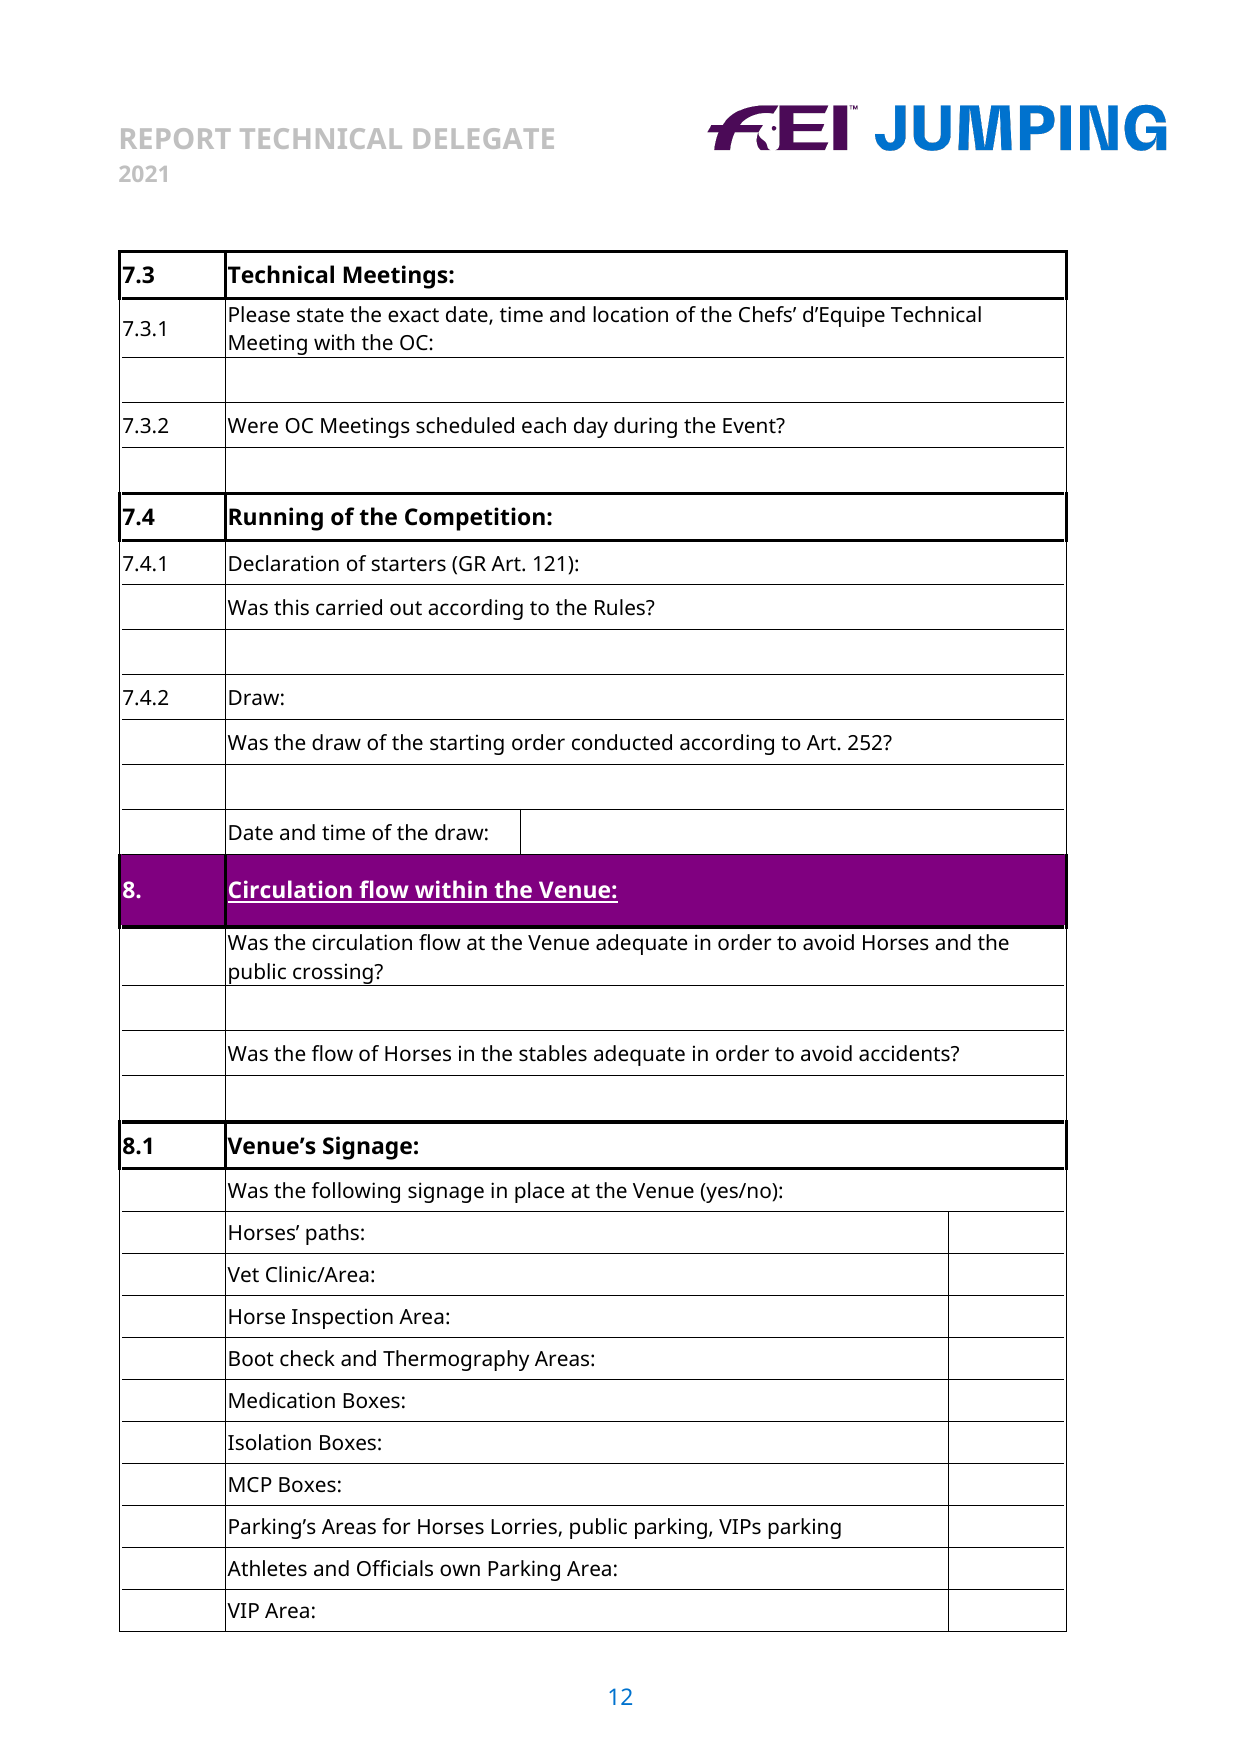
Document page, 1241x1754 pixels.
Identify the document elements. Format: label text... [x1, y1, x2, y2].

table_cell [120, 1379, 225, 1421]
table_cell [120, 1337, 225, 1379]
table_cell [120, 1167, 225, 1211]
table_cell 7.4.1 [120, 539, 225, 584]
table_cell [120, 1547, 225, 1589]
table_cell MCP Boxes: [226, 1464, 948, 1505]
picture [679, 77, 1194, 178]
table_cell [949, 1295, 1066, 1337]
table_cell [949, 1337, 1066, 1379]
table_cell Horses’ paths: [226, 1212, 948, 1253]
table_cell [120, 764, 225, 809]
table_cell [120, 1030, 225, 1075]
table_cell 7.4 [121, 492, 224, 539]
table_cell Was the draw of the starting order conducted according to Art. 252? [226, 719, 1066, 764]
table_cell Circulation flow within the Venue: [227, 854, 1065, 925]
table_cell Declaration of starters (GR Art. 121): [226, 539, 1066, 584]
table_cell [120, 1253, 225, 1295]
table_cell Venue’s Signage: [227, 1120, 1065, 1167]
table_cell Boot check and Thermography Areas: [226, 1338, 948, 1379]
table_cell [949, 1505, 1066, 1547]
table_cell Medication Boxes: [226, 1380, 948, 1421]
table_cell Technical Meetings: [227, 253, 1065, 297]
table_cell [226, 1075, 1066, 1120]
table_cell [120, 1421, 225, 1463]
table_cell Please state the exact date, time and location of the Chefs’ d’Equipe Technical Meeting with the OC: [226, 297, 1066, 357]
table_cell [949, 1463, 1066, 1505]
table_cell [521, 809, 1066, 854]
table_cell Running of the Competition: [227, 492, 1065, 539]
table_cell 7.4.2 [120, 674, 225, 719]
table_cell [120, 584, 225, 629]
table_cell [120, 1505, 225, 1547]
table_cell [226, 447, 1066, 492]
table_cell Was the circulation flow at the Venue adequate in order to avoid Horses and the public crossing? [226, 925, 1066, 985]
table_cell [949, 1253, 1066, 1295]
table_cell [120, 985, 225, 1030]
table_cell Was the following signage in place at the Venue (yes/no): [226, 1167, 1066, 1211]
table_cell 7.3 [121, 253, 224, 297]
table_cell [226, 629, 1066, 674]
table_cell [949, 1547, 1066, 1589]
table_cell [120, 447, 225, 492]
table_cell [949, 1379, 1066, 1421]
table_cell Parking’s Areas for Horses Lorries, public parking, VIPs parking [226, 1506, 948, 1547]
table_cell 8.1 [121, 1120, 224, 1167]
table_cell Date and time of the draw: [226, 810, 520, 854]
table_cell [120, 1589, 225, 1631]
table_cell [949, 1211, 1066, 1253]
table_cell [949, 1421, 1066, 1463]
table_cell Isolation Boxes: [226, 1422, 948, 1463]
table_cell [226, 764, 1066, 809]
table_cell [226, 985, 1066, 1030]
table_cell [120, 719, 225, 764]
table_cell Were OC Meetings scheduled each day during the Event? [226, 402, 1066, 447]
table_cell Was this carried out according to the Rules? [226, 584, 1066, 629]
table_cell [120, 629, 225, 674]
table_cell [120, 1211, 225, 1253]
table_cell Vet Clinic/Area: [226, 1254, 948, 1295]
table_cell [120, 1463, 225, 1505]
table_cell 7.3.2 [120, 402, 225, 447]
table_cell Horse Inspection Area: [226, 1296, 948, 1337]
table_cell [120, 925, 225, 985]
table_cell [120, 1075, 225, 1120]
table_cell VIP Area: [226, 1590, 948, 1631]
table_cell 8. [121, 854, 224, 925]
table_cell Draw: [226, 674, 1066, 719]
table_cell [120, 1295, 225, 1337]
table_cell [120, 357, 225, 402]
table_cell [949, 1589, 1066, 1631]
table_cell 7.3.1 [120, 297, 225, 357]
table_cell [120, 809, 225, 854]
table_cell Athletes and Officials own Parking Area: [226, 1548, 948, 1589]
table_cell [226, 357, 1066, 402]
table_cell Was the flow of Horses in the stables adequate in order to avoid accidents? [226, 1030, 1066, 1075]
